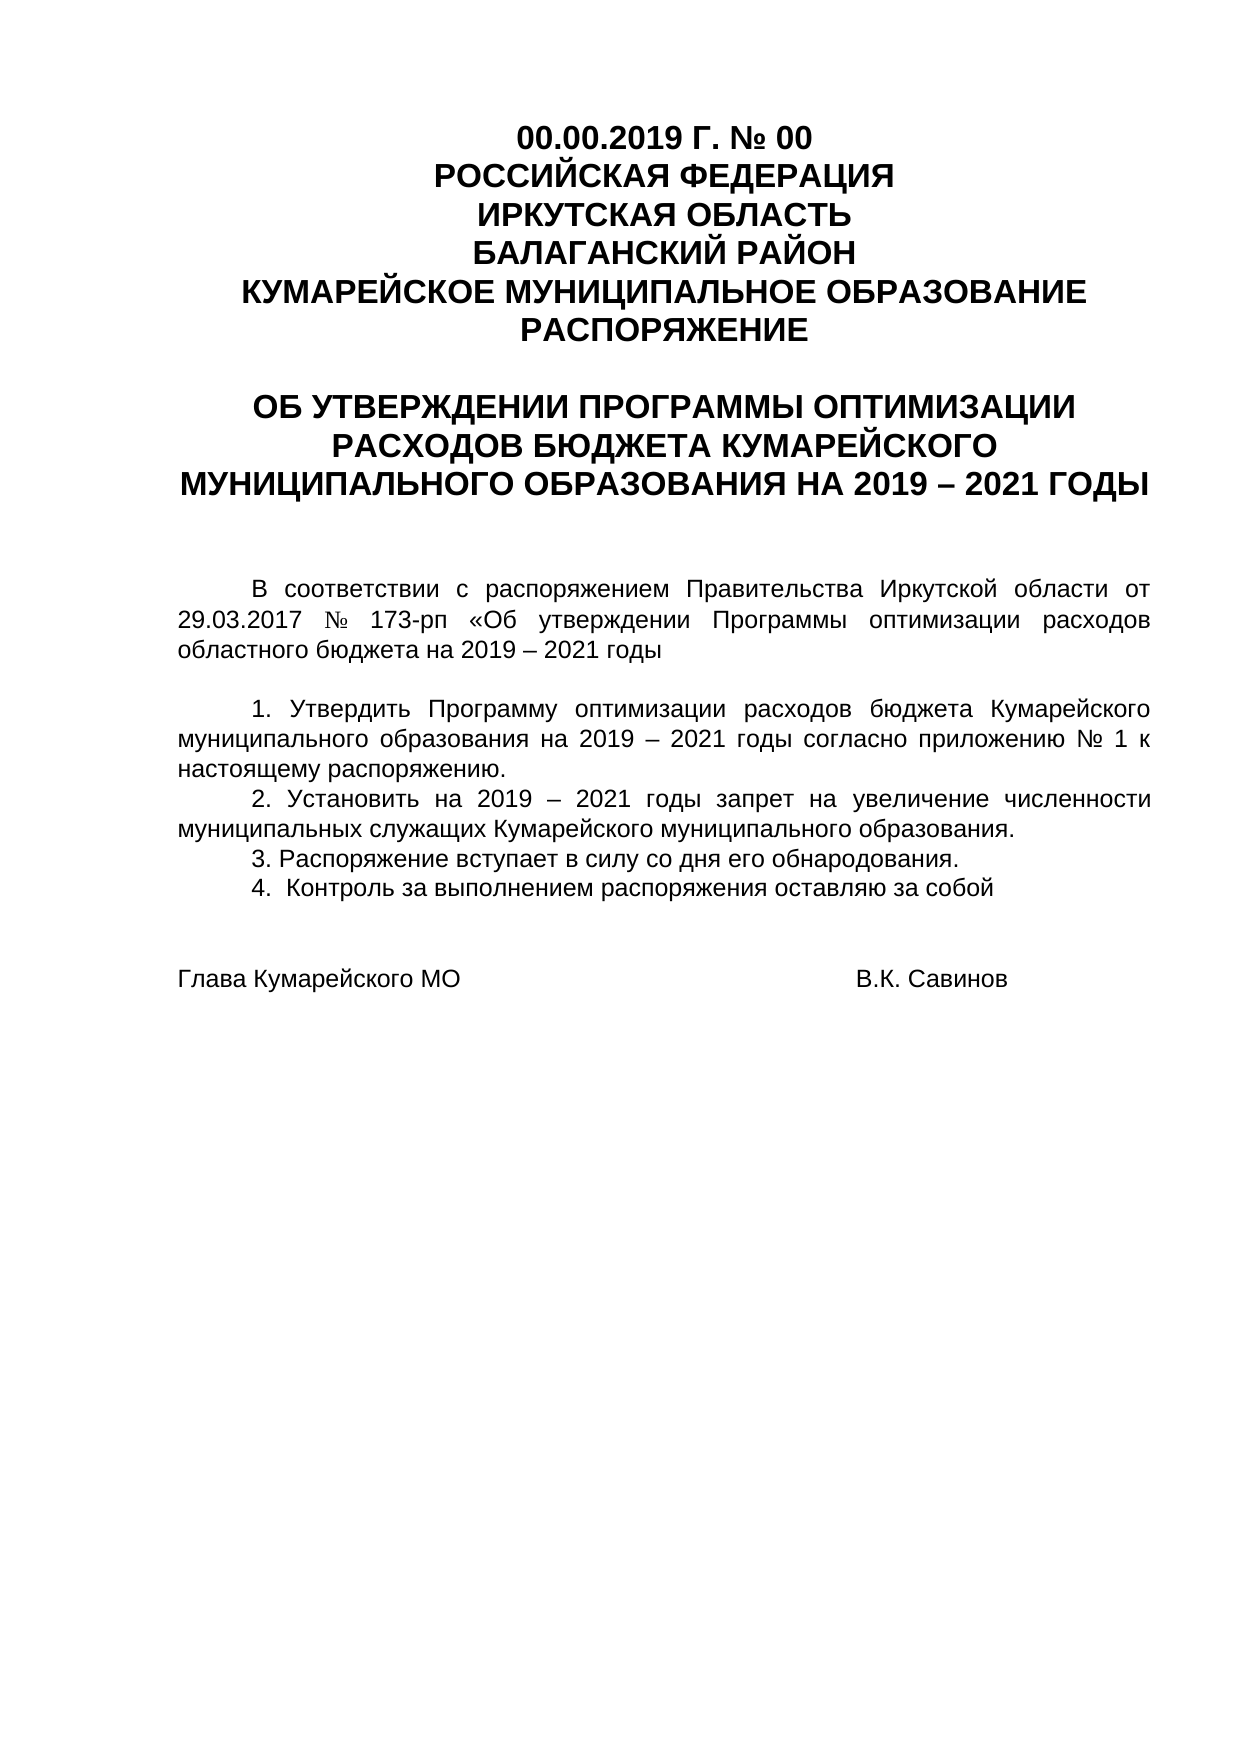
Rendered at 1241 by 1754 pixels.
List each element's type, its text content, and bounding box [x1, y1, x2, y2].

text ИРКУТСКАЯ ОБЛАСТЬ [177, 195, 1152, 233]
text В соответствии с распоряжением Правительства Иркутской области от 29.03.2017 173-рп «Об утверждении Программы оптимизации расходов областного бюджета на 2019 – 2021 годы [177, 574, 1152, 663]
text РАСПОРЯЖЕНИЕ [177, 310, 1152, 349]
text 00.00.2019 Г. № 00 [177, 118, 1152, 157]
text 3. Распоряжение вступает в силу со дня его обнародования. [177, 844, 1152, 873]
text 1. Утвердить Программу оптимизации расходов бюджета Кумарейского муниципального образования на 2019 – 2021 годы согласно приложению № 1 к настоящему распоряжению. [177, 694, 1152, 783]
text ОБ УТВЕРЖДЕНИИ ПРОГРАММЫ ОПТИМИЗАЦИИ РАСХОДОВ БЮДЖЕТА кумарейСКОГО МУНИЦИПАЛЬНОГО ОБРАЗОВАНИЯ НА 2019 – 2021 ГОДЫ [177, 387, 1152, 502]
text БАЛАГАНСКИЙ РАЙОН [177, 233, 1152, 272]
text 2. Установить на 2019 – 2021 годы запрет на увеличение численности муниципальных служащих Кумарейского муниципального образования. [177, 784, 1152, 843]
text кумарейСКОЕ МУНИЦИПАЛЬНОЕ ОБРАЗОВАНИЕ [177, 272, 1152, 310]
text РОССИЙСКАЯ ФЕДЕРАЦИЯ [177, 157, 1152, 195]
text 4. Контроль за выполнением распоряжения оставляю за собой [177, 873, 1152, 902]
text Глава Кумарейского МО В.К. Савинов [177, 964, 1152, 993]
